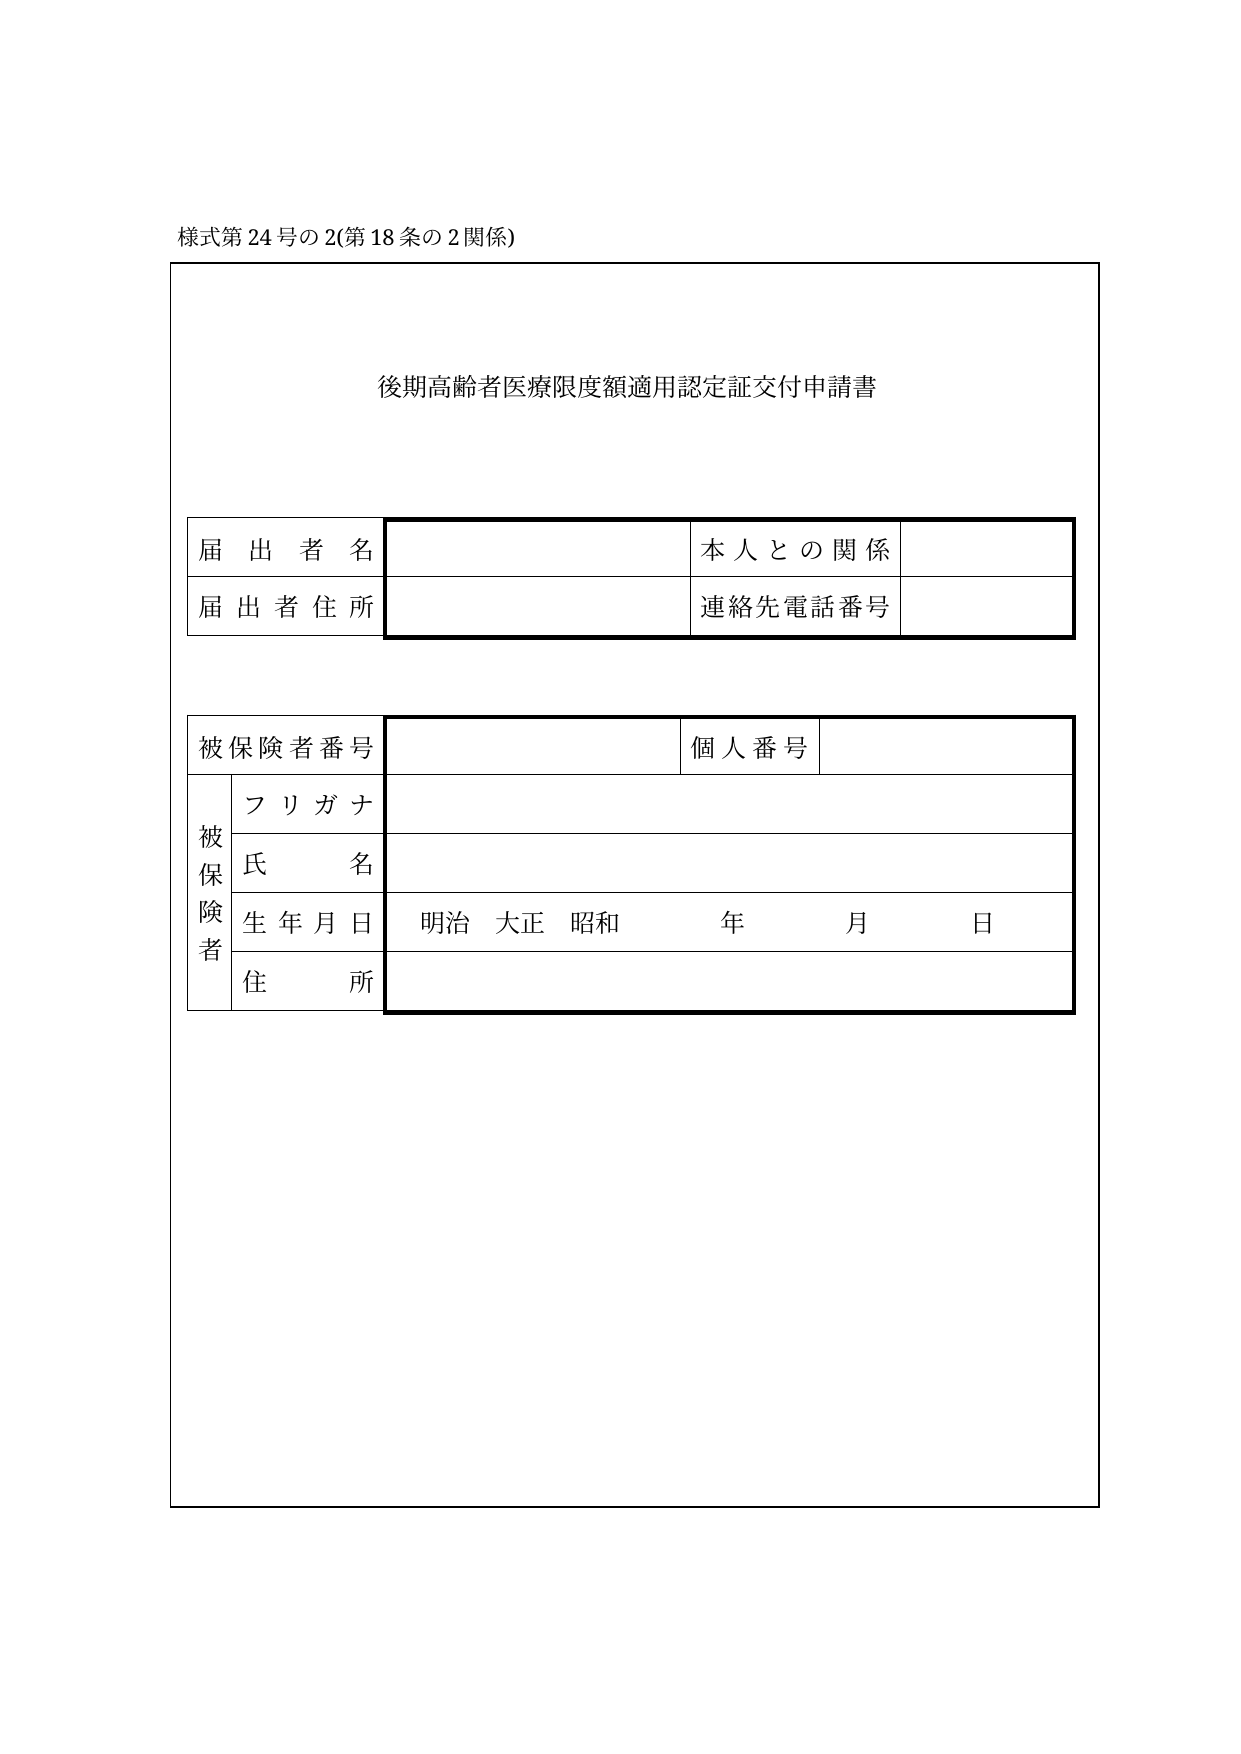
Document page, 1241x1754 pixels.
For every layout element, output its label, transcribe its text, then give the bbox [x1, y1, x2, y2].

table_cell 氏名 [232, 834, 383, 892]
table_header [901, 522, 1072, 576]
table_cell [387, 834, 1072, 892]
table_cell 明治 大正 昭和 年 月 日 [387, 893, 1072, 951]
table_cell 住所 [232, 952, 383, 1010]
text 様式第24号の2(第18条の2関係) [177, 217, 1078, 254]
table_header 本人との関係 [691, 522, 900, 576]
table_cell [387, 952, 1072, 1010]
text 後期高齢者医療限度額適用認定証交付申請書 [177, 367, 1078, 404]
table_cell 生年月日 [232, 893, 383, 951]
table_cell フリガナ [232, 775, 383, 833]
table_cell 連絡先電話番号 [691, 577, 900, 635]
table_cell 被保険者 [188, 775, 231, 1010]
table_header [820, 719, 1072, 774]
table_header 被保険者番号 [188, 716, 383, 774]
table_header [387, 719, 680, 774]
table_cell [901, 577, 1072, 635]
table_cell [387, 775, 1072, 833]
table_header [387, 522, 690, 576]
table_header 個人番号 [681, 719, 819, 774]
table_cell [387, 577, 690, 635]
table_cell 届出者住所 [188, 577, 383, 635]
table_cell [188, 1011, 1074, 1127]
table_header 届出者名 [188, 518, 383, 576]
